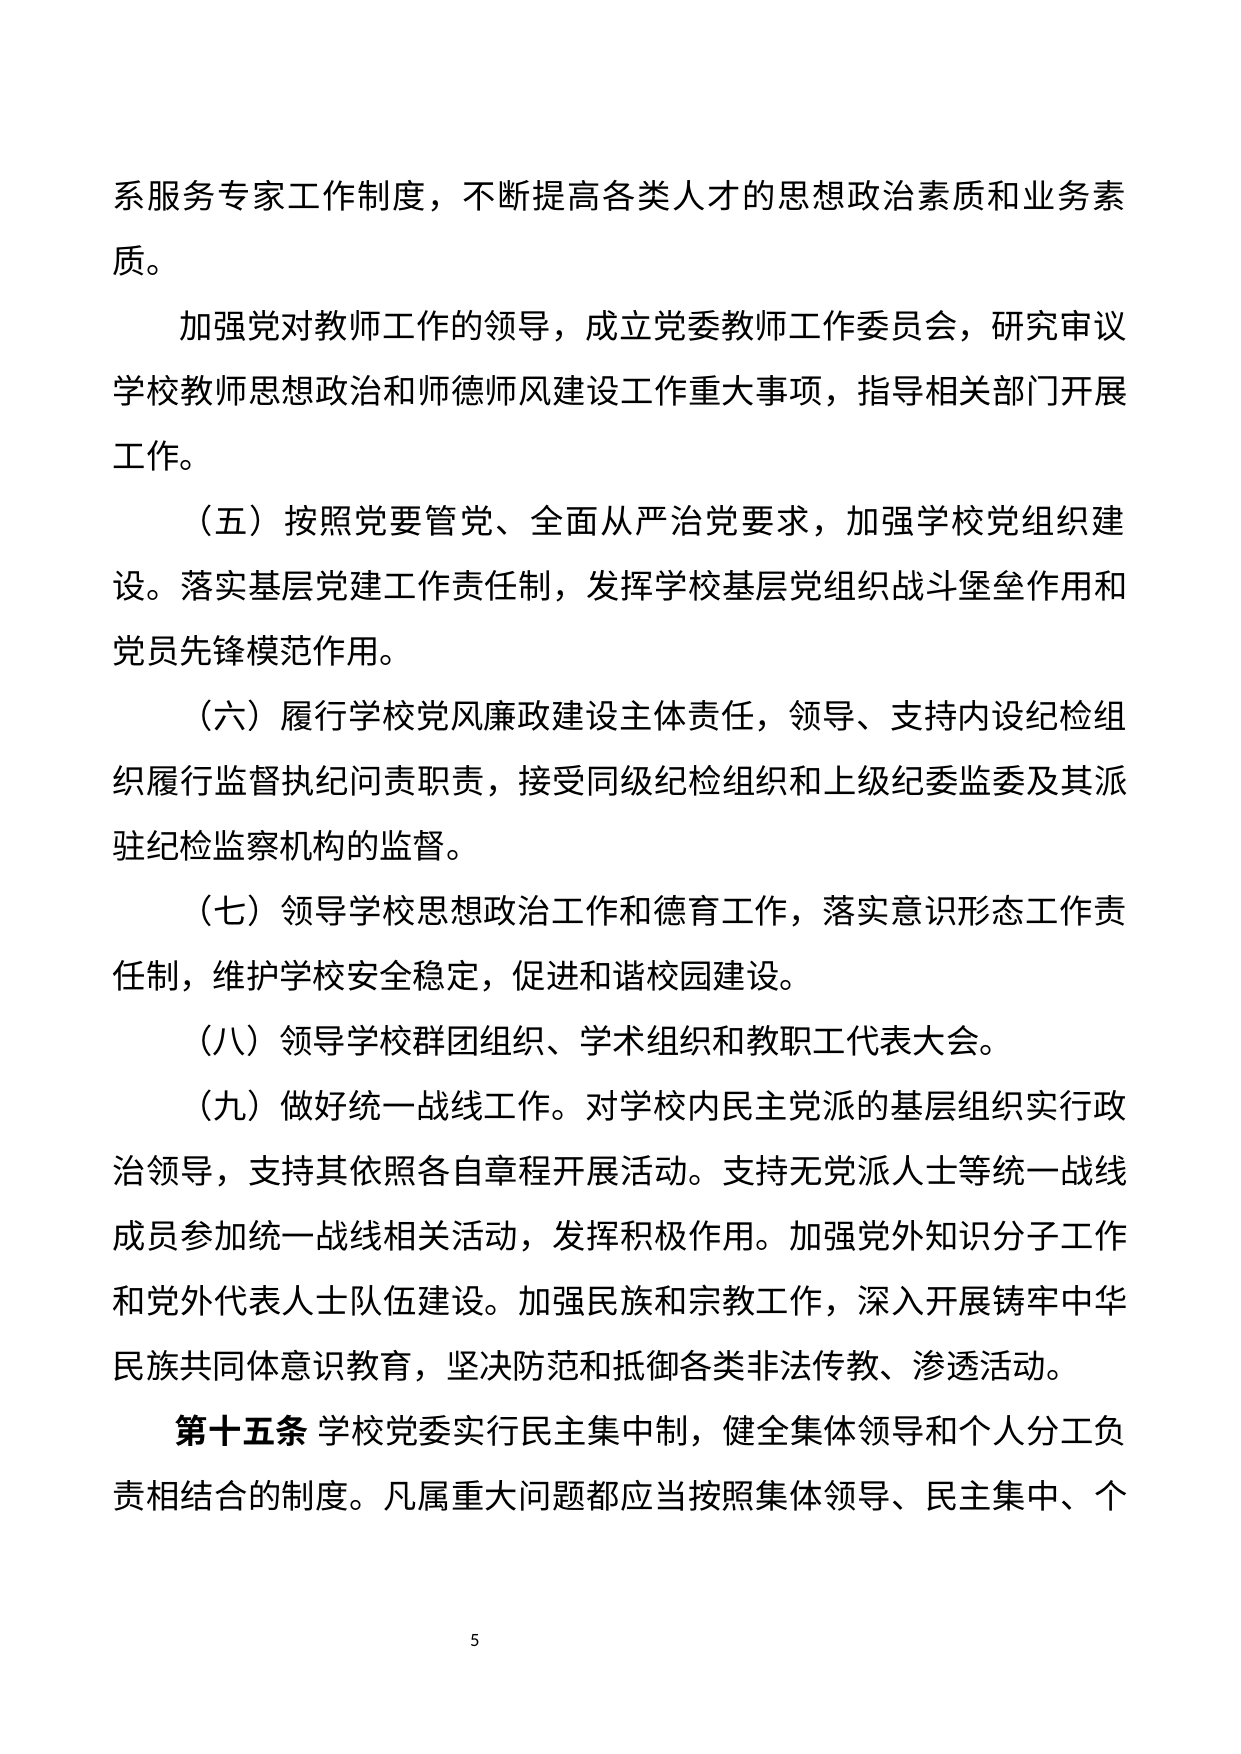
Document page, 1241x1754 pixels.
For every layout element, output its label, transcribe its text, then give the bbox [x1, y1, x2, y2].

text （五）按照党要管党、全面从严治党要求，加强学校党组织建设。落实基层党建工作责任制，发挥学校基层党组织战斗堡垒作用和党员先锋模范作用。 [112, 487, 1128, 682]
text （七）领导学校思想政治工作和德育工作，落实意识形态工作责任制，维护学校安全稳定，促进和谐校园建设。 [112, 877, 1128, 1007]
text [112, 1397, 1128, 1527]
text 加强党对教师工作的领导，成立党委教师工作委员会，研究审议学校教师思想政治和师德师风建设工作重大事项，指导相关部门开展工作。 [112, 292, 1128, 487]
text （九）做好统一战线工作。对学校内民主党派的基层组织实行政治领导，支持其依照各自章程开展活动。支持无党派人士等统一战线成员参加统一战线相关活动，发挥积极作用。加强党外知识分子工作和党外代表人士队伍建设。加强民族和宗教工作，深入开展铸牢中华民族共同体意识教育，坚决防范和抵御各类非法传教、渗透活动。 [112, 1072, 1128, 1397]
text （八）领导学校群团组织、学术组织和教职工代表大会。 [112, 1007, 1128, 1072]
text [112, 162, 1128, 292]
text （六）履行学校党风廉政建设主体责任，领导、支持内设纪检组织履行监督执纪问责职责，接受同级纪检组织和上级纪委监委及其派驻纪检监察机构的监督。 [112, 682, 1128, 877]
